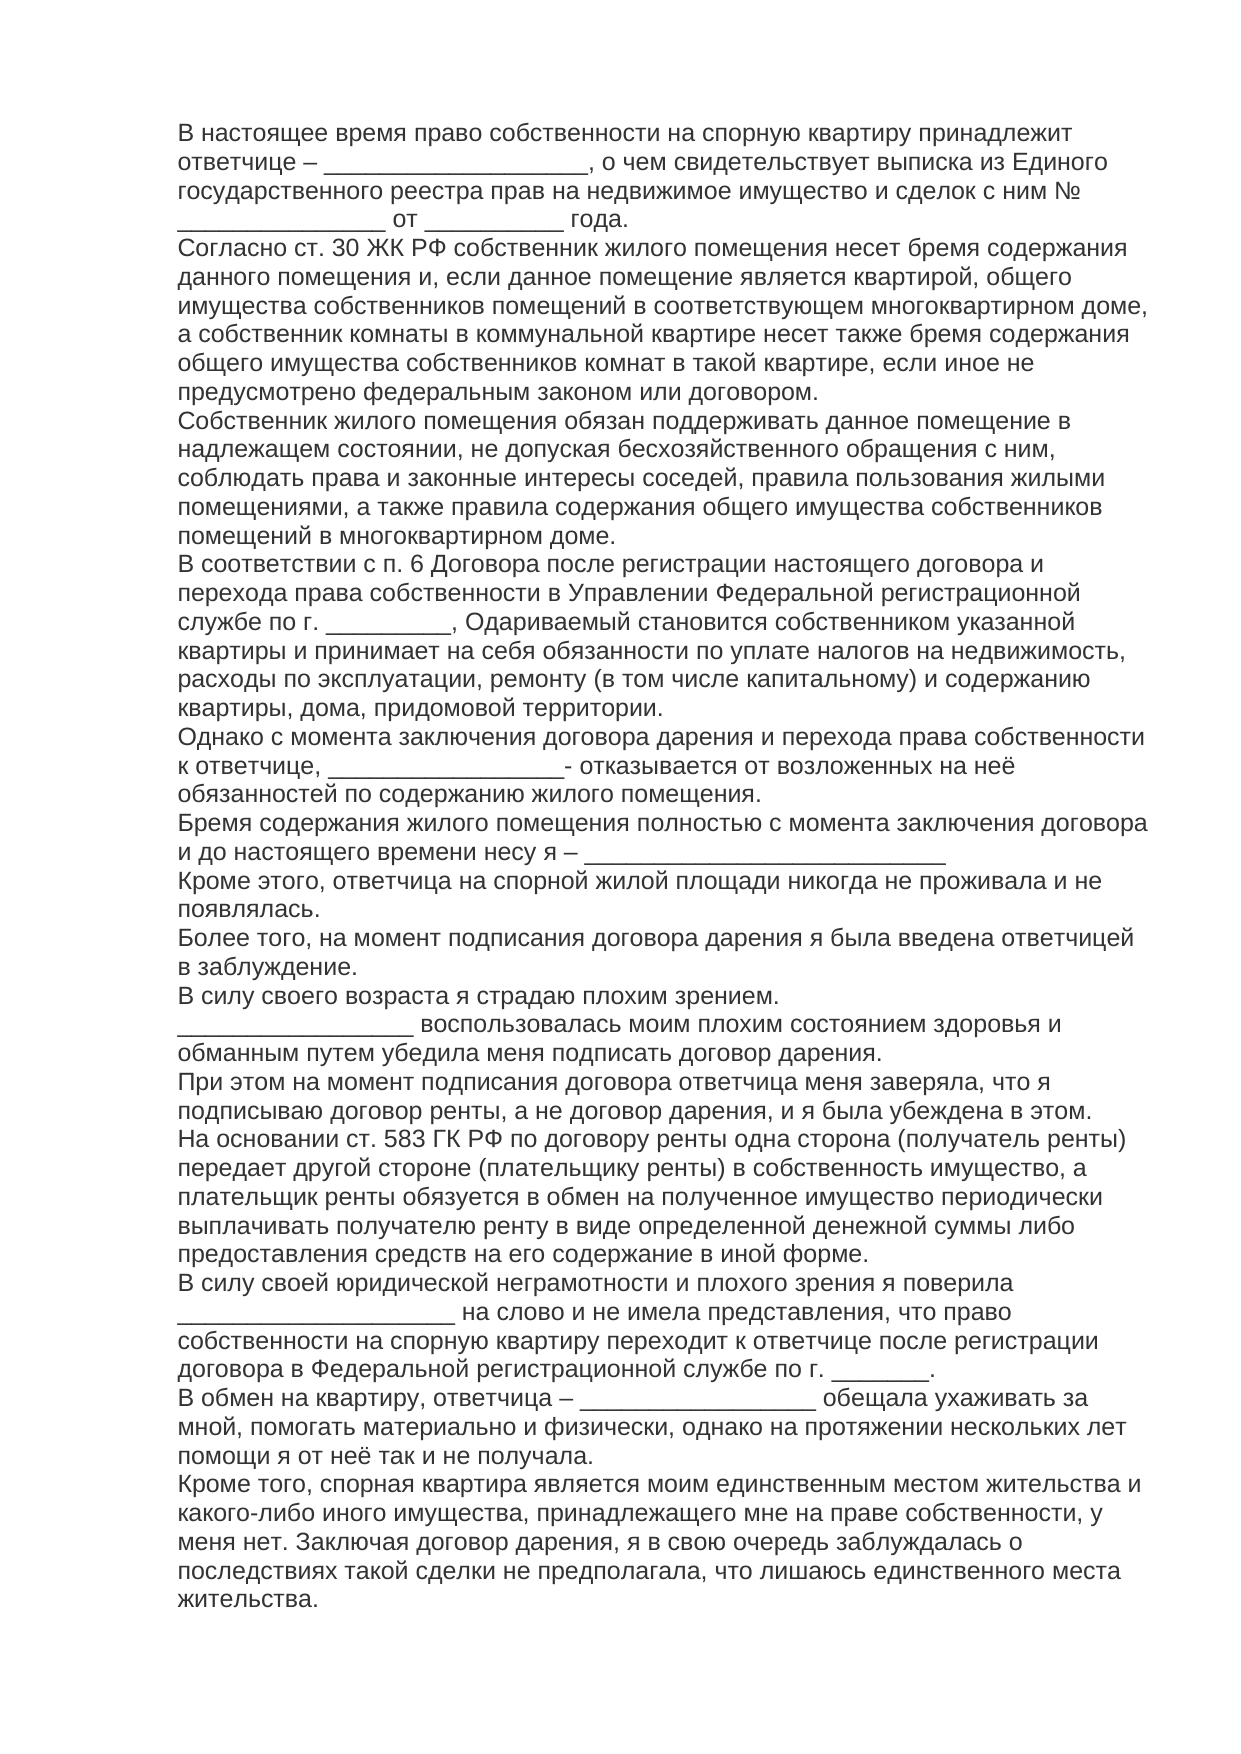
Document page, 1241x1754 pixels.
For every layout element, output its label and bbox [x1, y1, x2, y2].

text [177, 118, 1152, 1613]
